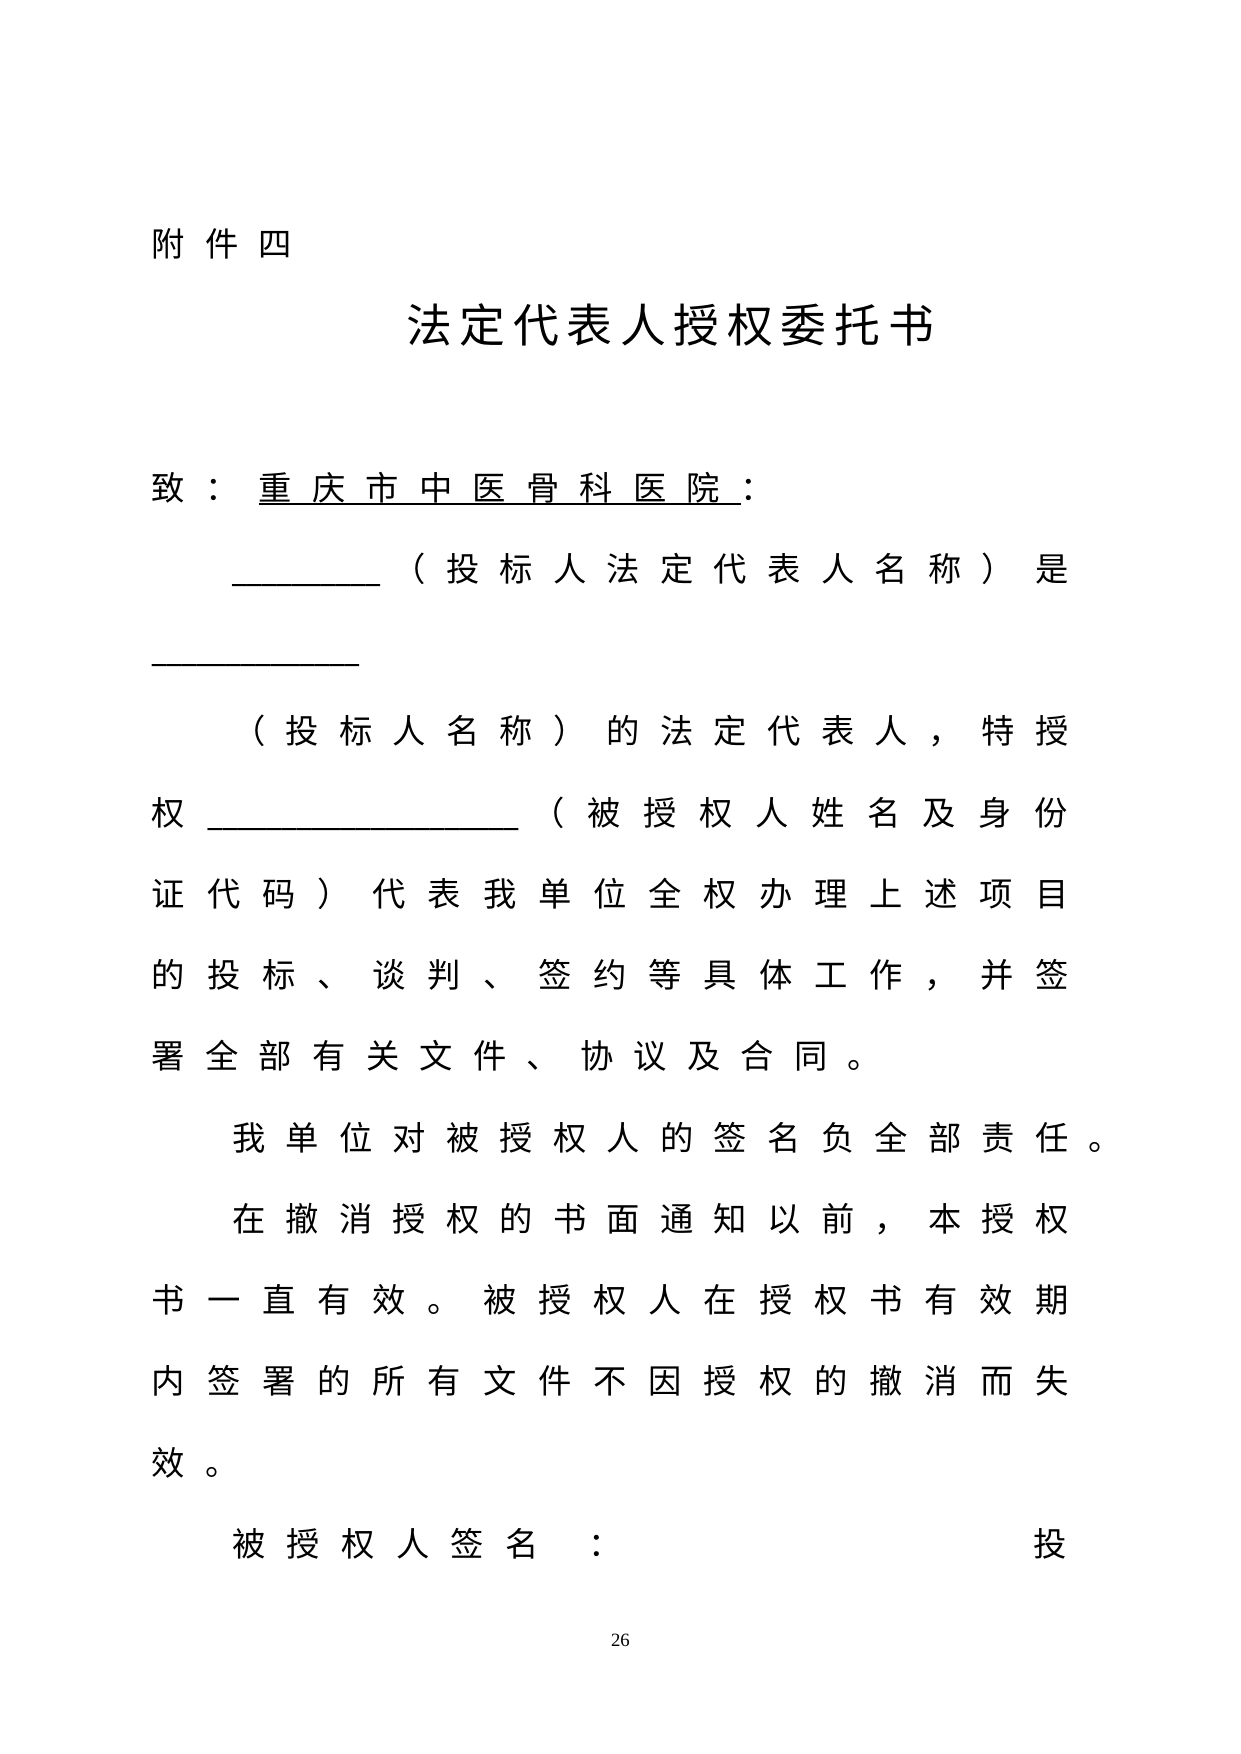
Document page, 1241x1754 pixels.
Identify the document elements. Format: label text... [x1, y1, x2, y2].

text （投标人名称）的法定代表人，特授权_____________________（被授权人姓名及身份证代码）代表我单位全权办理上述项目的投标、谈判、签约等具体工作，并签署全部有关文件、协议及合同。 [152, 689, 1088, 1095]
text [152, 1501, 1088, 1582]
text 致：重庆市中医骨科医院： [152, 445, 1088, 526]
text __________（投标人法定代表人名称）是______________ [152, 526, 1088, 689]
text 在撤消授权的书面通知以前，本授权书一直有效。被授权人在授权书有效期内签署的所有文件不因授权的撤消而失效。 [152, 1176, 1088, 1501]
text 附件四 [152, 201, 1088, 282]
text 法定代表人授权委托书 [152, 282, 1088, 364]
text 我单位对被授权人的签名负全部责任。 [152, 1095, 1088, 1176]
